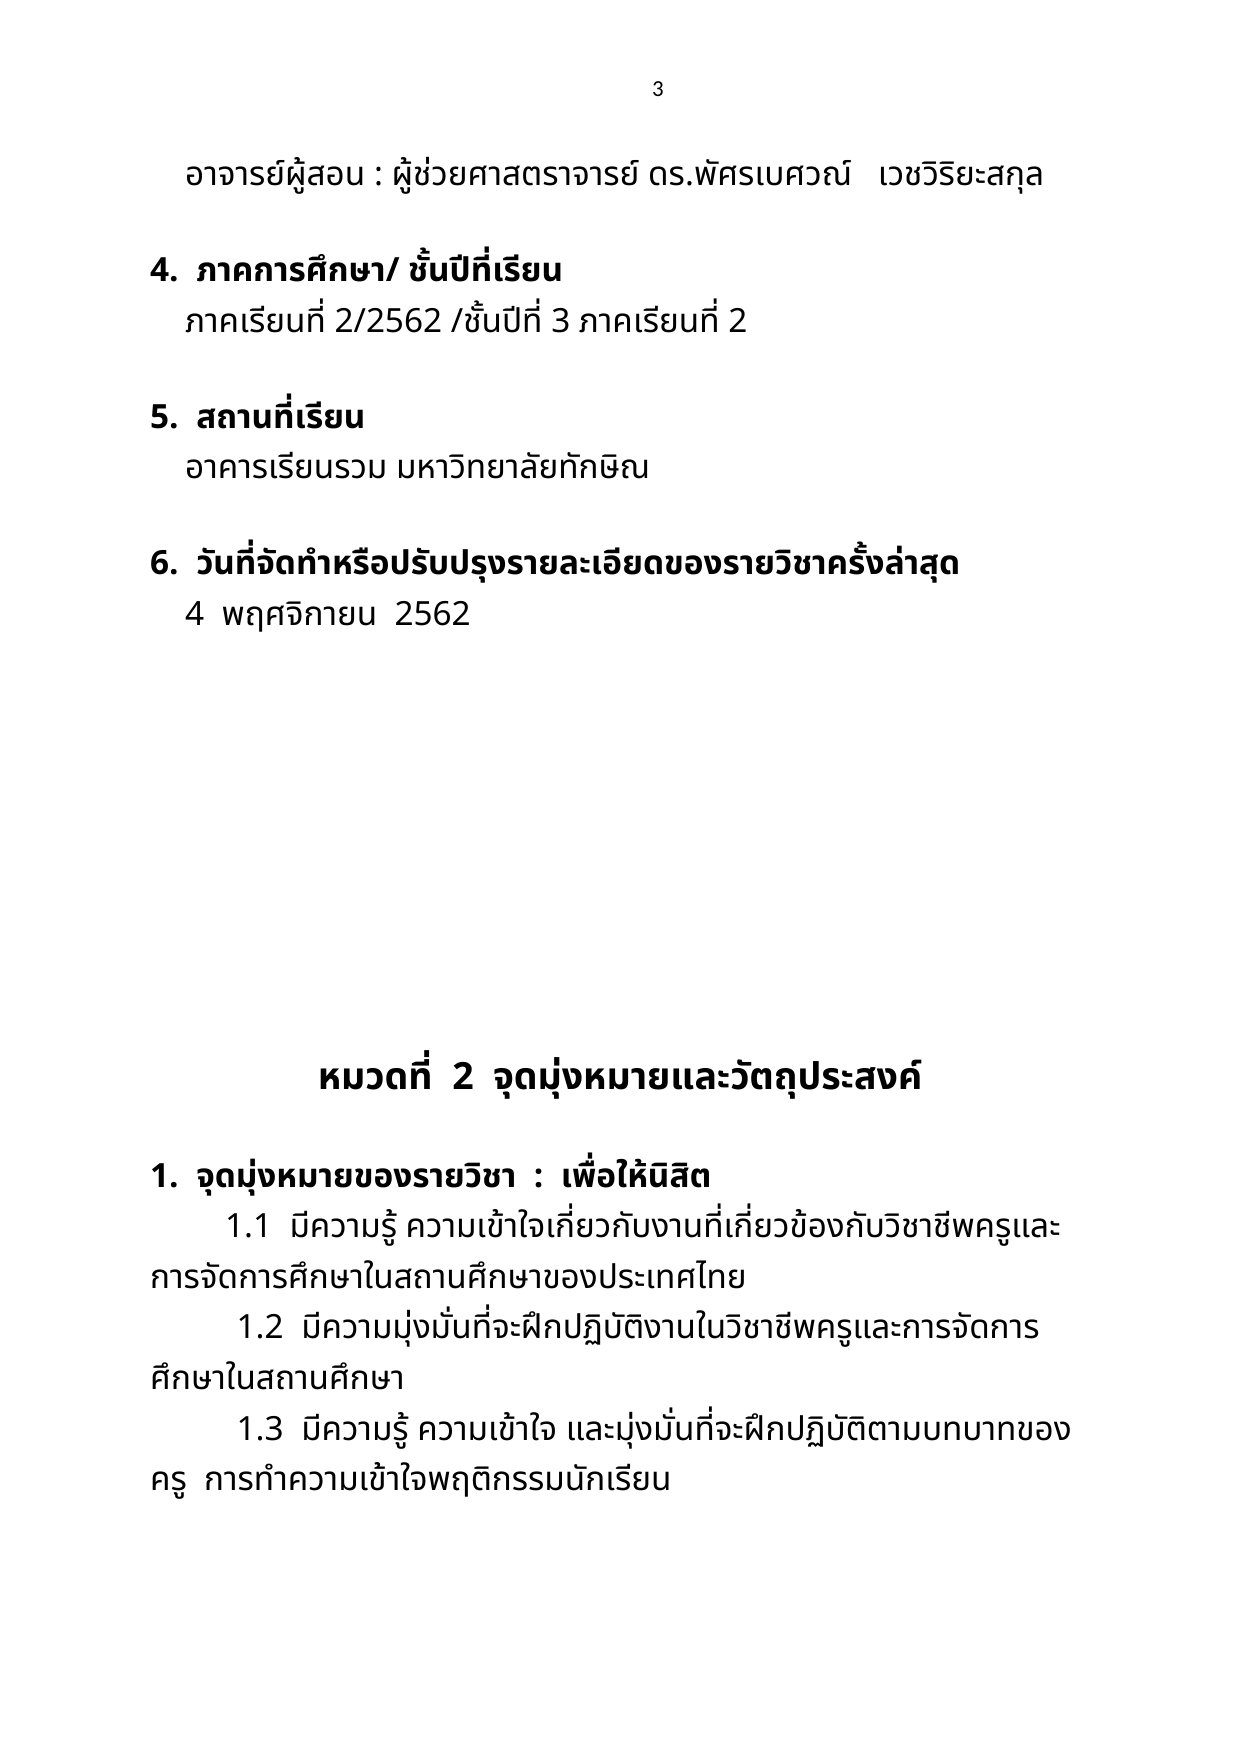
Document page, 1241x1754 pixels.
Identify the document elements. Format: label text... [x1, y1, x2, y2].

text 4. ภาคการศึกษา/ ชั้นปีที่เรียน [150, 246, 1090, 297]
text 5. สถานที่เรียน [150, 393, 1090, 443]
text 1.3 มีความรู้ ความเข้าใจ และมุ่งมั่นที่จะฝึกปฏิบัติตามบทบาทของครู การทำความเข้าใจพฤติกรรมนักเรียน [150, 1404, 1090, 1505]
text ภาคเรียนที่ 2/2562 /ชั้นปีที่ 3 ภาคเรียนที่ 2 [150, 297, 1090, 347]
text 4 พฤศจิกายน 2562 [150, 590, 1090, 640]
text อาคารเรียนรวม มหาวิทยาลัยทักษิณ [150, 443, 1090, 494]
text หมวดที่ 2 จุดมุ่งหมายและวัตถุประสงค์ [150, 1049, 1090, 1106]
text 1.2 มีความมุ่งมั่นที่จะฝึกปฏิบัติงานในวิชาชีพครูและการจัดการศึกษาในสถานศึกษา [150, 1303, 1090, 1404]
text อาจารย์ผู้สอน : ผู้ช่วยศาสตราจารย์ ดร.พัศรเบศวณ์ เวชวิริยะสกุล [150, 150, 1090, 201]
text 1.1 มีความรู้ ความเข้าใจเกี่ยวกับงานที่เกี่ยวข้องกับวิชาชีพครูและการจัดการศึกษาในสถานศึกษาของประเทศไทย [150, 1202, 1090, 1303]
text 6. วันที่จัดทำหรือปรับปรุงรายละเอียดของรายวิชาครั้งล่าสุด [150, 539, 1090, 590]
text 1. จุดมุ่งหมายของรายวิชา : เพื่อให้นิสิต [150, 1152, 1090, 1202]
